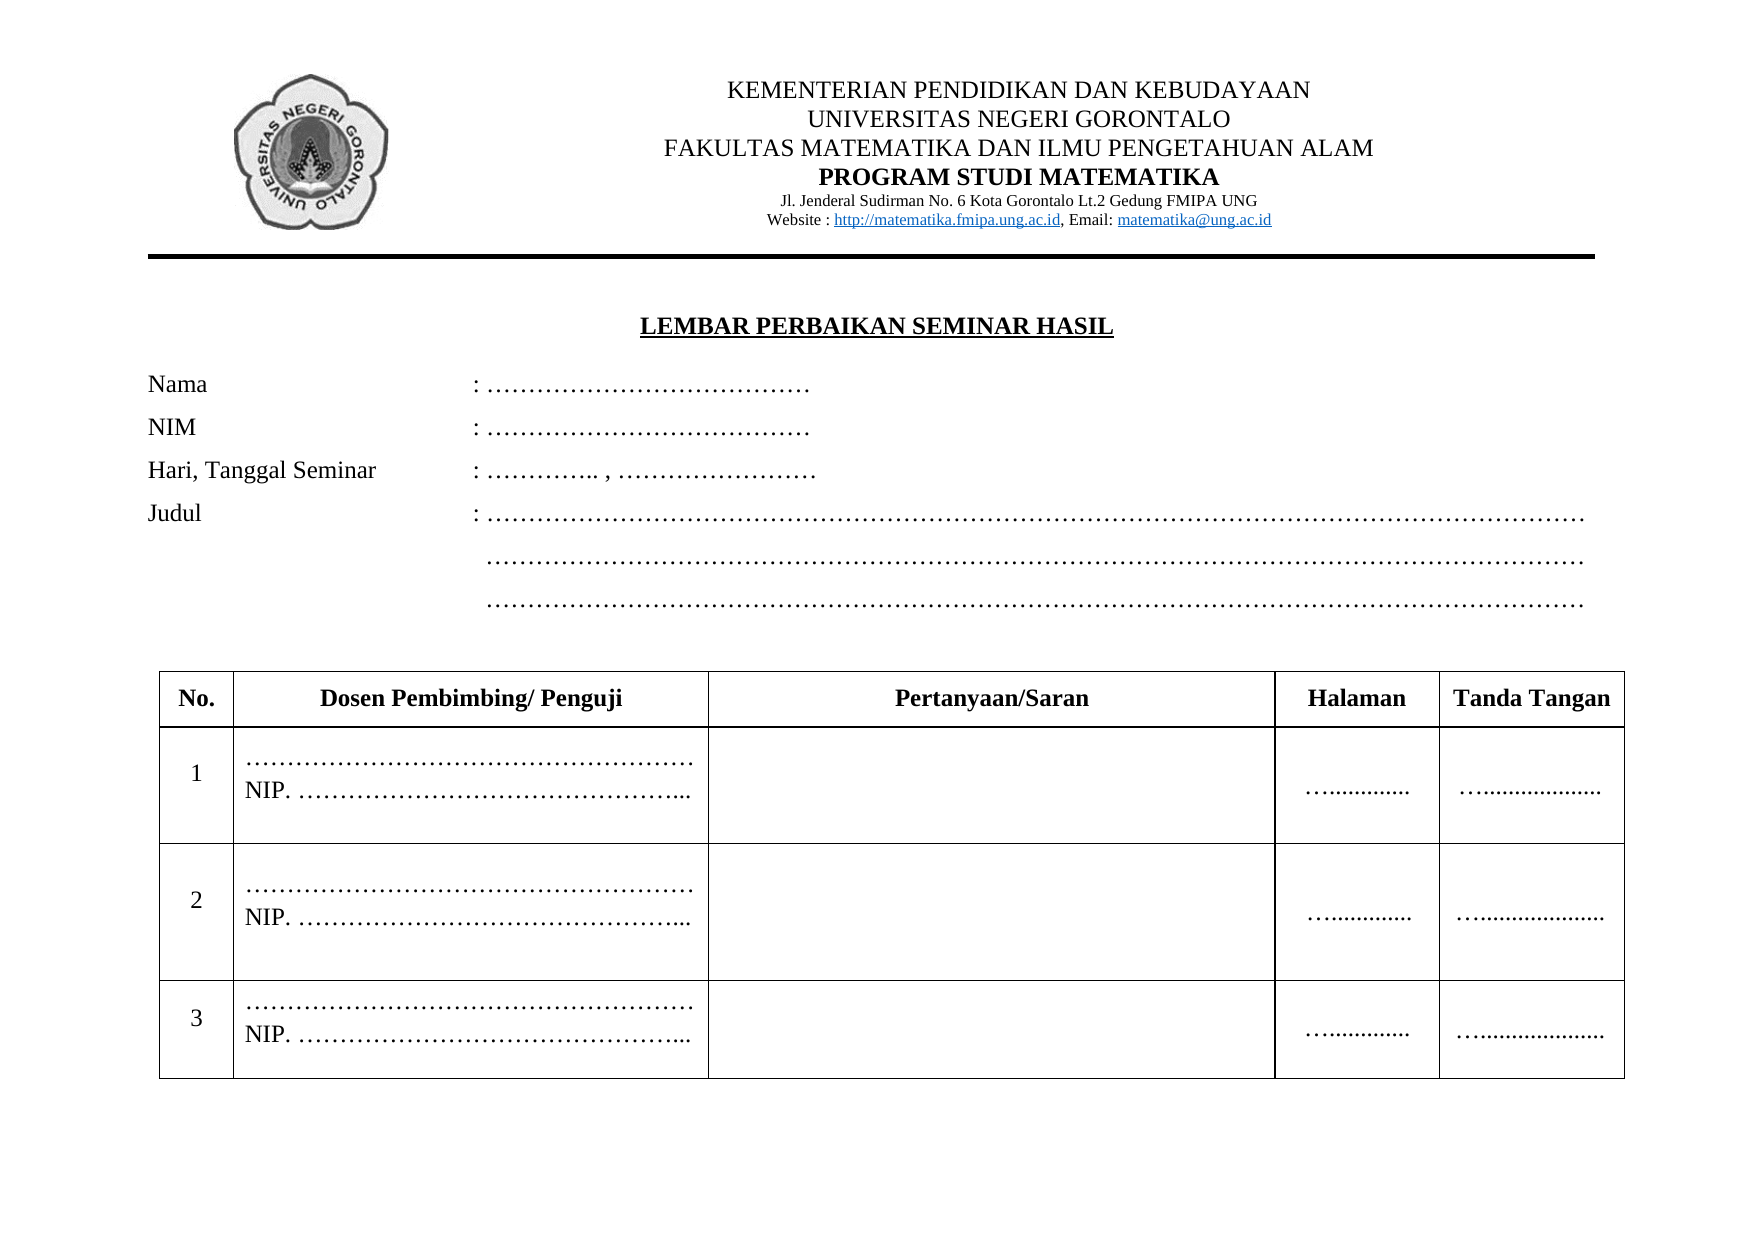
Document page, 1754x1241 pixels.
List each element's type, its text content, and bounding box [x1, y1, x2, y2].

table_header Dosen Pembimbing/ Penguji [234, 672, 708, 726]
table_cell ……………………………………………… NIP. ………………………………………... [234, 844, 708, 980]
table_header Pertanyaan/Saran [709, 672, 1274, 726]
text NIM : ………………………………… [148, 412, 1606, 441]
table_cell 2 [160, 844, 233, 980]
table_cell …............. [1276, 728, 1439, 843]
table_header Tanda Tangan [1440, 672, 1624, 726]
table_cell [709, 844, 1274, 980]
table_cell [709, 728, 1274, 843]
text Judul : …………………………………………………………………………………………………………………… [148, 498, 1606, 527]
table_cell ….................... [1440, 981, 1624, 1078]
table_cell …............. [1276, 981, 1439, 1078]
table_cell ……………………………………………… NIP. ………………………………………... [234, 981, 708, 1078]
text LEMBAR PERBAIKAN SEMINAR HASIL [148, 311, 1606, 340]
table_cell …................... [1440, 728, 1624, 843]
table_header Halaman [1276, 672, 1439, 726]
picture [234, 74, 389, 230]
text …………………………………………………………………………………………………………………… [148, 541, 1606, 570]
table_cell 1 [160, 728, 233, 843]
table_cell 3 [160, 981, 233, 1078]
text …………………………………………………………………………………………………………………… [148, 584, 1606, 613]
table_cell …............. [1276, 844, 1439, 980]
table_cell [709, 981, 1274, 1078]
table_cell ……………………………………………… NIP. ………………………………………... [234, 728, 708, 843]
text Hari, Tanggal Seminar : ………….. , …………………… [148, 455, 1606, 484]
table_header No. [160, 672, 233, 726]
table_cell ….................... [1440, 844, 1624, 980]
text Nama : ………………………………… [148, 369, 1606, 398]
